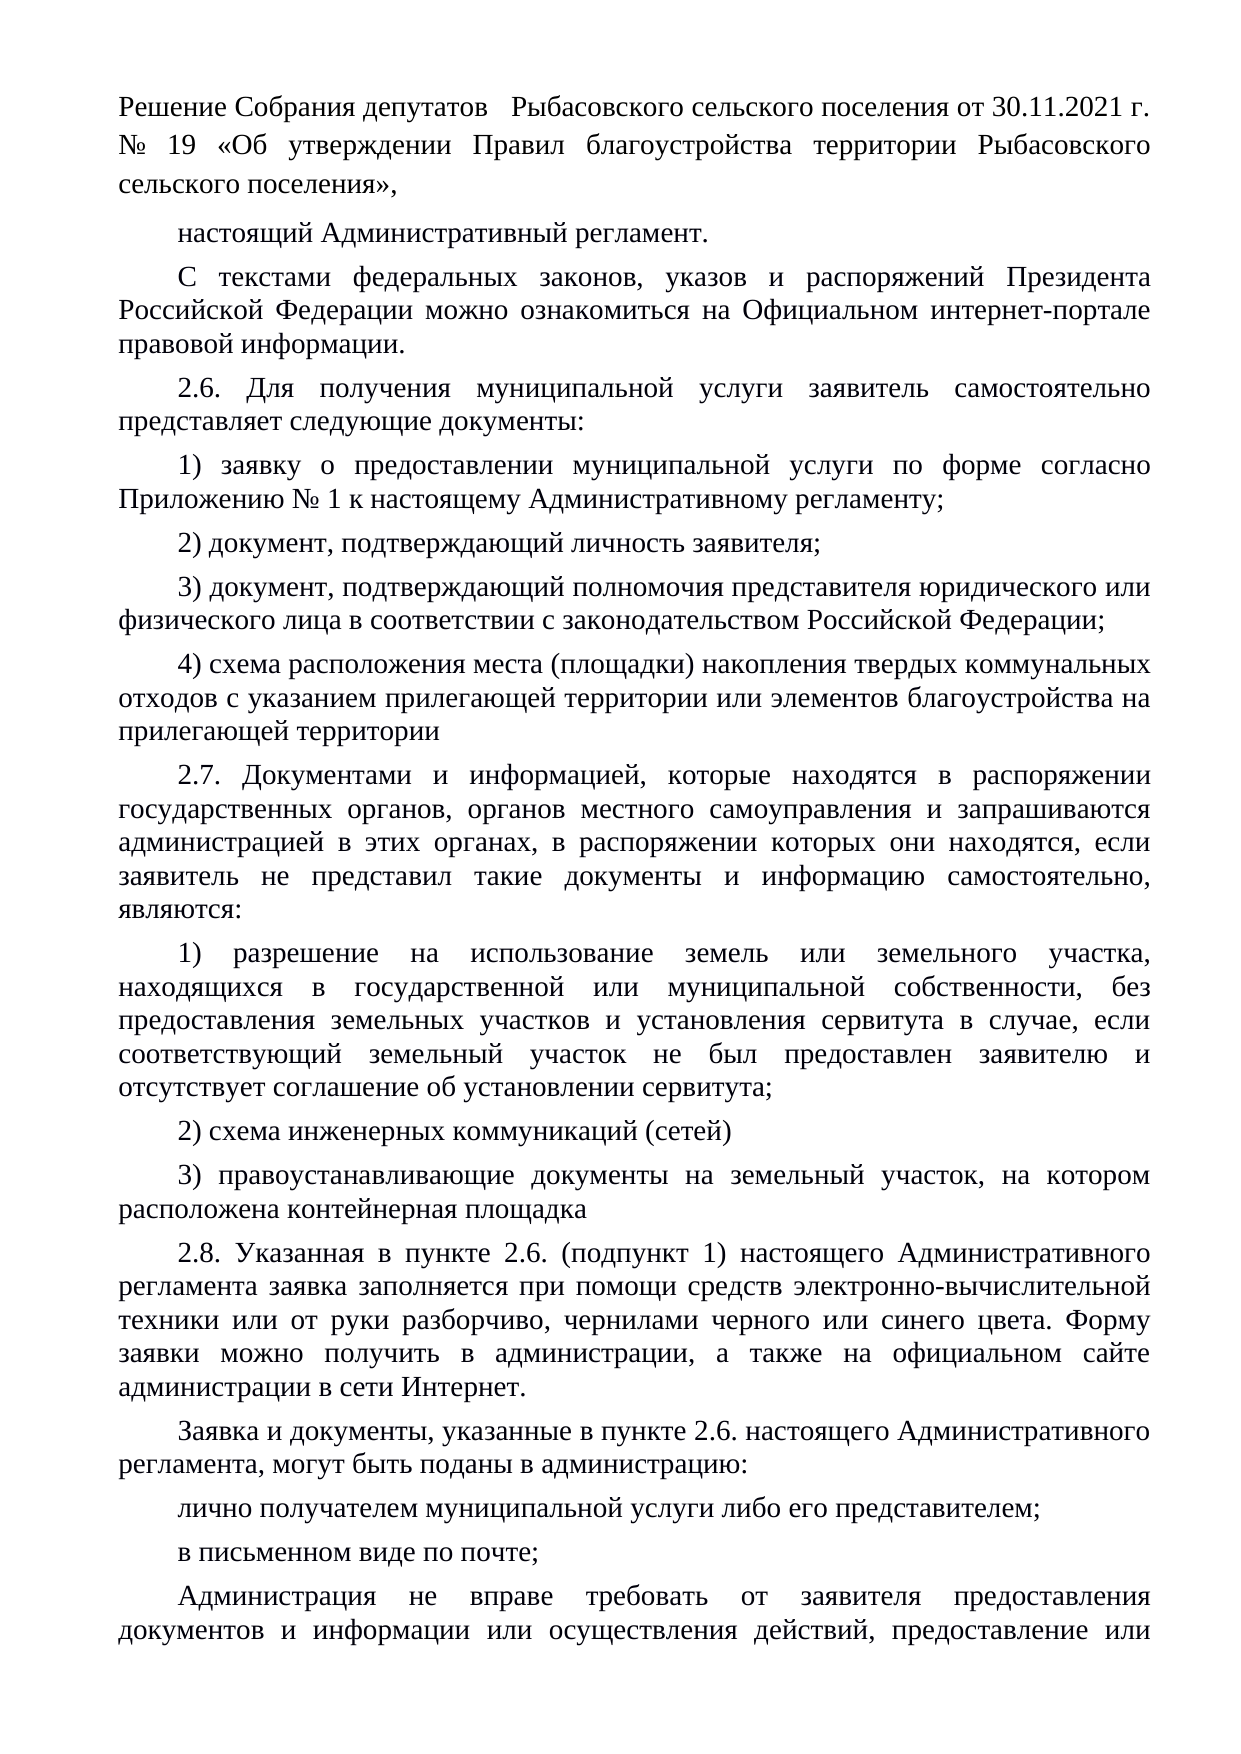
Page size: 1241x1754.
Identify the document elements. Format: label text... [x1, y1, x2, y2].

text Заявка и документы, указанные в пункте 2.6. настоящего Административного регламента, могут быть поданы в администрацию: [118, 1413, 1152, 1480]
text 2) схема инженерных коммуникаций (сетей) [118, 1113, 1152, 1147]
text настоящий Административный регламент. [118, 215, 1152, 248]
text в письменном виде по почте; [118, 1534, 1152, 1568]
text 2.8. Указанная в пункте 2.6. (подпункт 1) настоящего Административного регламента заявка заполняется при помощи средств электронно-вычислительной техники или от руки разборчиво, чернилами черного или синего цвета. Форму заявки можно получить в администрации, а также на официальном сайте администрации в сети Интернет. [118, 1235, 1152, 1403]
text 1) разрешение на использование земель или земельного участка, находящихся в государственной или муниципальной собственности, без предоставления земельных участков и установления сервитута в случае, если соответствующий земельный участок не был предоставлен заявителю и отсутствует соглашение об установлении сервитута; [118, 935, 1152, 1103]
text 3) документ, подтверждающий полномочия представителя юридического или физического лица в соответствии с законодательством Российской Федерации; [118, 569, 1152, 636]
text Решение Собрания депутатов Рыбасовского сельского поселения от 30.11.2021 г. № 19 «Об утверждении Правил благоустройства территории Рыбасовского сельского поселения», [118, 89, 1152, 199]
text 4) схема расположения места (площадки) накопления твердых коммунальных отходов с указанием прилегающей территории или элементов благоустройства на прилегающей территории [118, 646, 1152, 747]
text 1) заявку о предоставлении муниципальной услуги по форме согласно Приложению № 1 к настоящему Административному регламенту; [118, 447, 1152, 514]
text 2.7. Документами и информацией, которые находятся в распоряжении государственных органов, органов местного самоуправления и запрашиваются администрацией в этих органах, в распоряжении которых они находятся, если заявитель не представил такие документы и информацию самостоятельно, являются: [118, 757, 1152, 925]
text лично получателем муниципальной услуги либо его представителем; [118, 1491, 1152, 1524]
text 2.6. Для получения муниципальной услуги заявитель самостоятельно представляет следующие документы: [118, 370, 1152, 437]
text 2) документ, подтверждающий личность заявителя; [118, 525, 1152, 558]
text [118, 1578, 1152, 1646]
text 3) правоустанавливающие документы на земельный участок, на котором расположена контейнерная площадка [118, 1157, 1152, 1224]
text С текстами федеральных законов, указов и распоряжений Президента Российской Федерации можно ознакомиться на Официальном интернет-портале правовой информации. [118, 259, 1152, 359]
